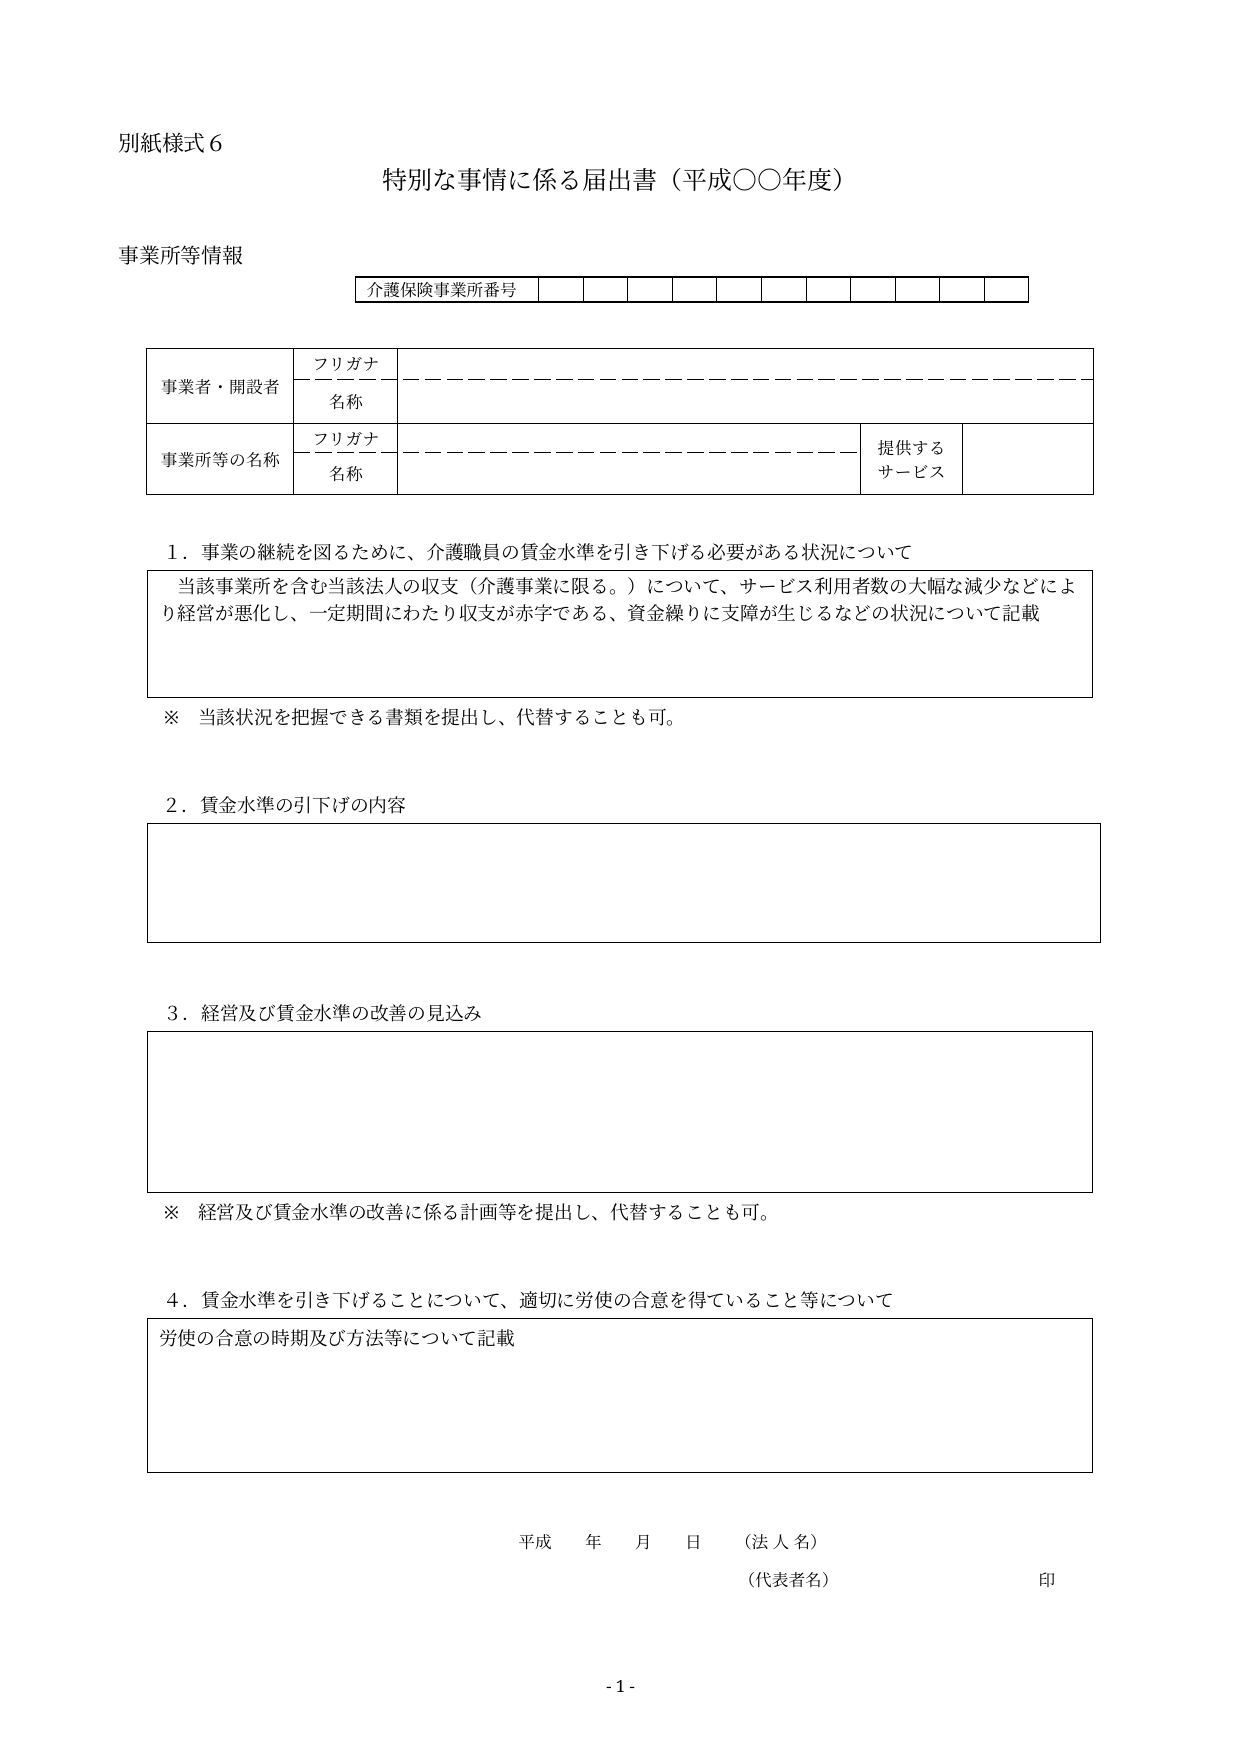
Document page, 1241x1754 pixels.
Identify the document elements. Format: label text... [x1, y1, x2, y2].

table_cell 提供するサービス [861, 424, 962, 494]
table_cell 名称 [294, 452, 397, 494]
text ３．経営及び賃金水準の改善の見込み [89, 993, 1122, 1031]
table_header [628, 278, 672, 301]
text 事業所等情報 [118, 235, 1122, 273]
table_header 事業者・開設者 [147, 349, 293, 423]
text （代表者名） 印 [738, 1560, 1122, 1598]
text ※ 当該状況を把握できる書類を提出し、代替することも可。 [89, 698, 1122, 735]
table_cell [398, 379, 1093, 423]
text 別紙様式６ [118, 123, 1122, 160]
table_header [762, 278, 806, 301]
table_header [807, 278, 850, 301]
table_cell フリガナ [294, 424, 397, 452]
table_cell [963, 424, 1093, 494]
table_header [673, 278, 716, 301]
text 特別な事情に係る届出書（平成○○年度） [118, 160, 1122, 198]
table_header フリガナ [294, 349, 397, 378]
table_header [584, 278, 627, 301]
table_header [851, 278, 895, 301]
table_header [148, 824, 1100, 942]
table_header [398, 349, 1093, 378]
table_cell [398, 452, 860, 494]
text ４．賃金水準を引き下げることについて、適切に労使の合意を得ていること等について [89, 1280, 1122, 1318]
text 平成 年 月 日 （法 人 名） [118, 1523, 1122, 1560]
table_header 当該事業所を含む当該法人の収支（介護事業に限る。）について、サービス利用者数の大幅な減少などにより経営が悪化し、一定期間にわたり収支が赤字である、資金繰りに支障が生じるなどの状況について記載 [148, 571, 1092, 697]
text ※ 経営及び賃金水準の改善に係る計画等を提出し、代替することも可。 [89, 1193, 1122, 1230]
table_header [717, 278, 761, 301]
table_cell 事業所等の名称 [147, 424, 293, 494]
table_cell 名称 [294, 379, 397, 423]
table_cell [398, 424, 860, 452]
text １．事業の継続を図るために、介護職員の賃金水準を引き下げる必要がある状況について [89, 533, 1122, 570]
table_header 労使の合意の時期及び方法等について記載 [148, 1319, 1092, 1472]
table_header [148, 1032, 1092, 1192]
table_header [539, 278, 583, 301]
table_header [940, 278, 984, 301]
text ２．賃金水準の引下げの内容 [132, 785, 1122, 823]
table_header [985, 278, 1028, 301]
table_header 介護保険事業所番号 [356, 278, 538, 301]
table_header [896, 278, 939, 301]
